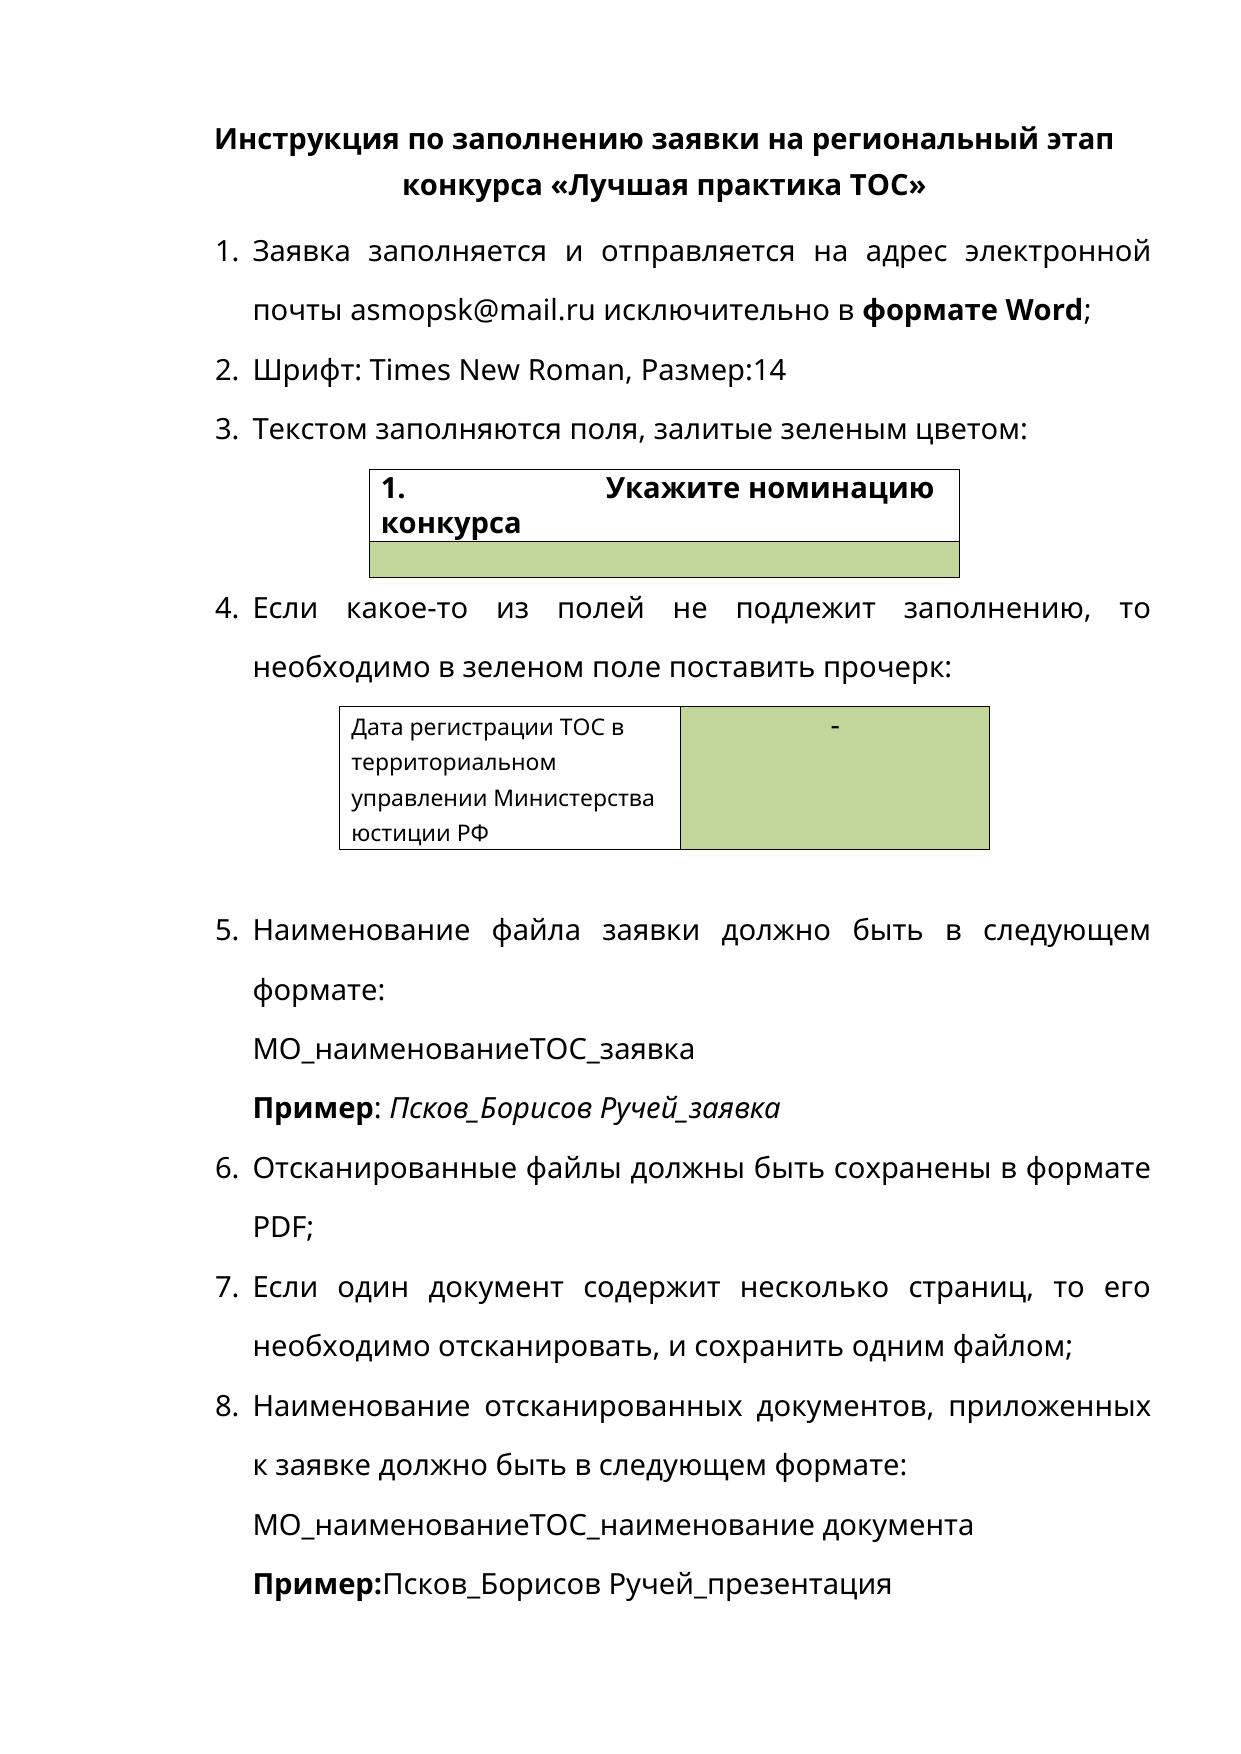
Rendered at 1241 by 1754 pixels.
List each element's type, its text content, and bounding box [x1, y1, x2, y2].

list Пример: Псков_Борисов Ручей_заявка [252, 1088, 1152, 1127]
list Заявка заполняется и отправляется на адрес электронной почты asmopsk@mail.ru исключительно в формате Word; [215, 230, 1152, 329]
list Если один документ содержит несколько страниц, то его необходимо отсканировать, и сохранить одним файлом; [215, 1266, 1152, 1365]
list Шрифт: Times New Roman, Размер:14 [215, 349, 1152, 389]
table_header Дата регистрации ТОС в территориальном управлении Министерства юстиции РФ [340, 707, 680, 849]
table_cell [370, 542, 959, 577]
table_header - [681, 707, 989, 849]
list Наименование отсканированных документов, приложенных к заявке должно быть в следующем формате: [215, 1385, 1152, 1484]
text Пример:Псков_Борисов Ручей_презентация [252, 1563, 1152, 1603]
list Наименование файла заявки должно быть в следующем формате: [215, 909, 1152, 1008]
list Отсканированные файлы должны быть сохранены в формате PDF; [215, 1147, 1152, 1246]
list Если какое-то из полей не подлежит заполнению, то необходимо в зеленом поле поставить прочерк: [215, 587, 1152, 686]
text Инструкция по заполнению заявки на региональный этап конкурса «Лучшая практика ТОС» [177, 118, 1152, 203]
list МО_наименованиеТОС_заявка [252, 1028, 1152, 1068]
list МО_наименованиеТОС_наименование документа [252, 1504, 1152, 1544]
list Текстом заполняются поля, залитые зеленым цветом: [215, 409, 1152, 448]
table_header Укажите номинацию конкурса [370, 470, 959, 541]
